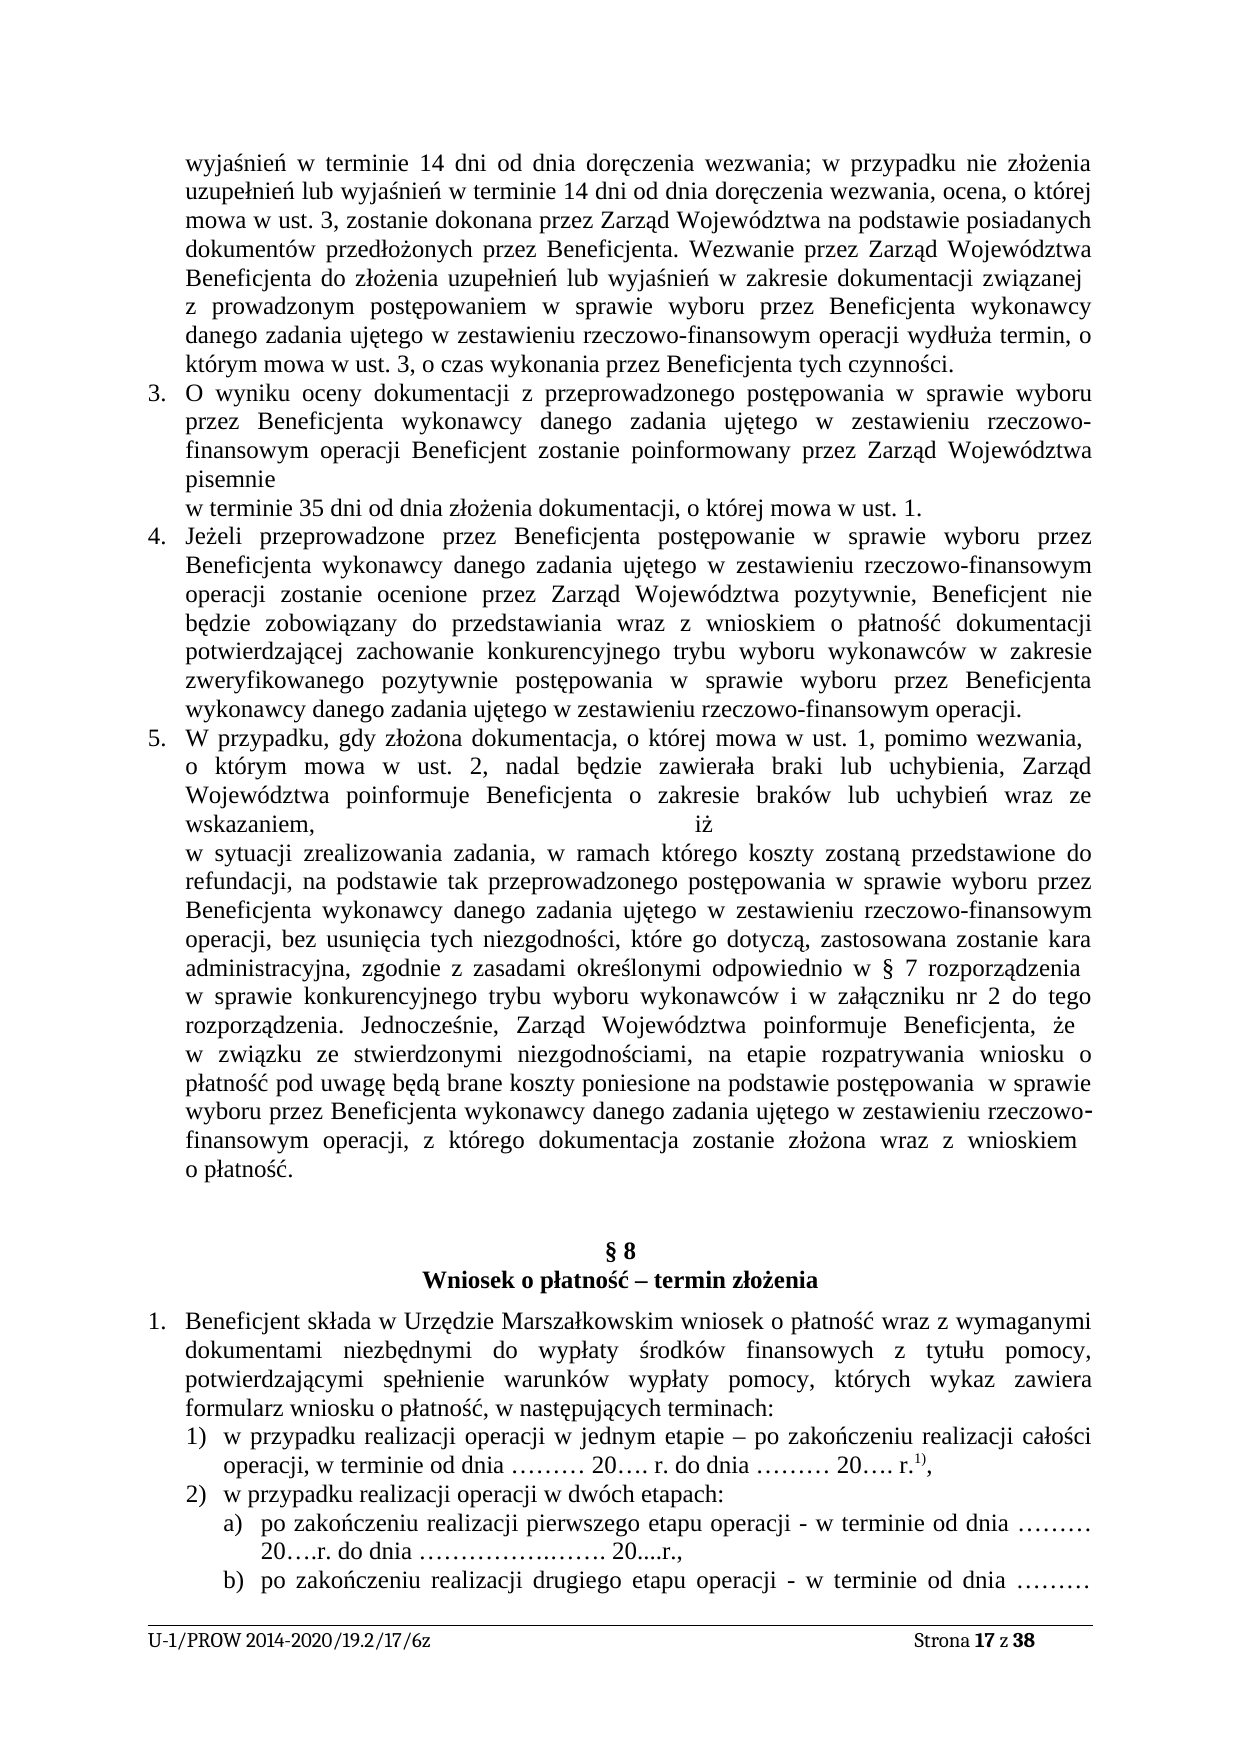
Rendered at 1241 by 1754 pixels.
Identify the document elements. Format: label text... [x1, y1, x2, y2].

list Beneficjent składa w Urzędzie Marszałkowskim wniosek o płatność wraz z wymaganymi dokumentami niezbędnymi do wypłaty środków finansowych z tytułu pomocy, potwierdzającymi spełnienie warunków wypłaty pomocy, których wykaz zawiera formularz wniosku o płatność, w następujących terminach: [148, 1306, 1093, 1421]
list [223, 1565, 1093, 1594]
text Wniosek o płatność – termin złożenia [148, 1265, 1093, 1294]
text § 8 [148, 1236, 1093, 1265]
list W przypadku, gdy złożona dokumentacja, o której mowa w ust. 1, pomimo wezwania, o którym mowa w ust. 2, nadal będzie zawierała braki lub uchybienia, Zarząd Województwa poinformuje Beneficjenta o zakresie braków lub uchybień wraz ze wskazaniem, iż w sytuacji zrealizowania zadania, w ramach którego koszty zostaną przedstawione do refundacji, na podstawie tak przeprowadzonego postępowania w sprawie wyboru przez Beneficjenta wykonawcy danego zadania ujętego w zestawieniu rzeczowo-finansowym operacji, bez usunięcia tych niezgodności, które go dotyczą, zastosowana zostanie kara administracyjna, zgodnie z zasadami określonymi odpowiednio w § 7 rozporządzenia w sprawie konkurencyjnego trybu wyboru wykonawców i w załączniku nr 2 do tego rozporządzenia. Jednocześnie, Zarząd Województwa poinformuje Beneficjenta, że w związku ze stwierdzonymi niezgodnościami, na etapie rozpatrywania wniosku o płatność pod uwagę będą brane koszty poniesione na podstawie postępowania w sprawie wyboru przez Beneficjenta wykonawcy danego zadania ujętego w zestawieniu rzeczowo finansowym operacji, z którego dokumentacja zostanie złożona wraz z wnioskiem o płatność. [148, 723, 1093, 1183]
list Jeżeli przeprowadzone przez Beneficjenta postępowanie w sprawie wyboru przez Beneficjenta wykonawcy danego zadania ujętego w zestawieniu rzeczowo-finansowym operacji zostanie ocenione przez Zarząd Województwa pozytywnie, Beneficjent nie będzie zobowiązany do przedstawiania wraz z wnioskiem o płatność dokumentacji potwierdzającej zachowanie konkurencyjnego trybu wyboru wykonawców w zakresie zweryfikowanego pozytywnie postępowania w sprawie wyboru przez Beneficjenta wykonawcy danego zadania ujętego w zestawieniu rzeczowo-finansowym operacji. [148, 521, 1093, 723]
list w przypadku realizacji operacji w dwóch etapach: [186, 1479, 1093, 1508]
list po zakończeniu realizacji pierwszego etapu operacji - w terminie od dnia ……… 20….r. do dnia …………….……. 20....r., [223, 1508, 1093, 1565]
list O wyniku oceny dokumentacji z przeprowadzonego postępowania w sprawie wyboru przez Beneficjenta wykonawcy danego zadania ujętego w zestawieniu rzeczowo- finansowym operacji Beneficjent zostanie poinformowany przez Zarząd Województwa pisemnie w terminie 35 dni od dnia złożenia dokumentacji, o której mowa w ust. 1. [148, 378, 1093, 521]
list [148, 148, 1093, 378]
list w przypadku realizacji operacji w jednym etapie – po zakończeniu realizacji całości operacji, w terminie od dnia ……… 20…. r. do dnia ……… 20…. r.1), [186, 1421, 1093, 1479]
